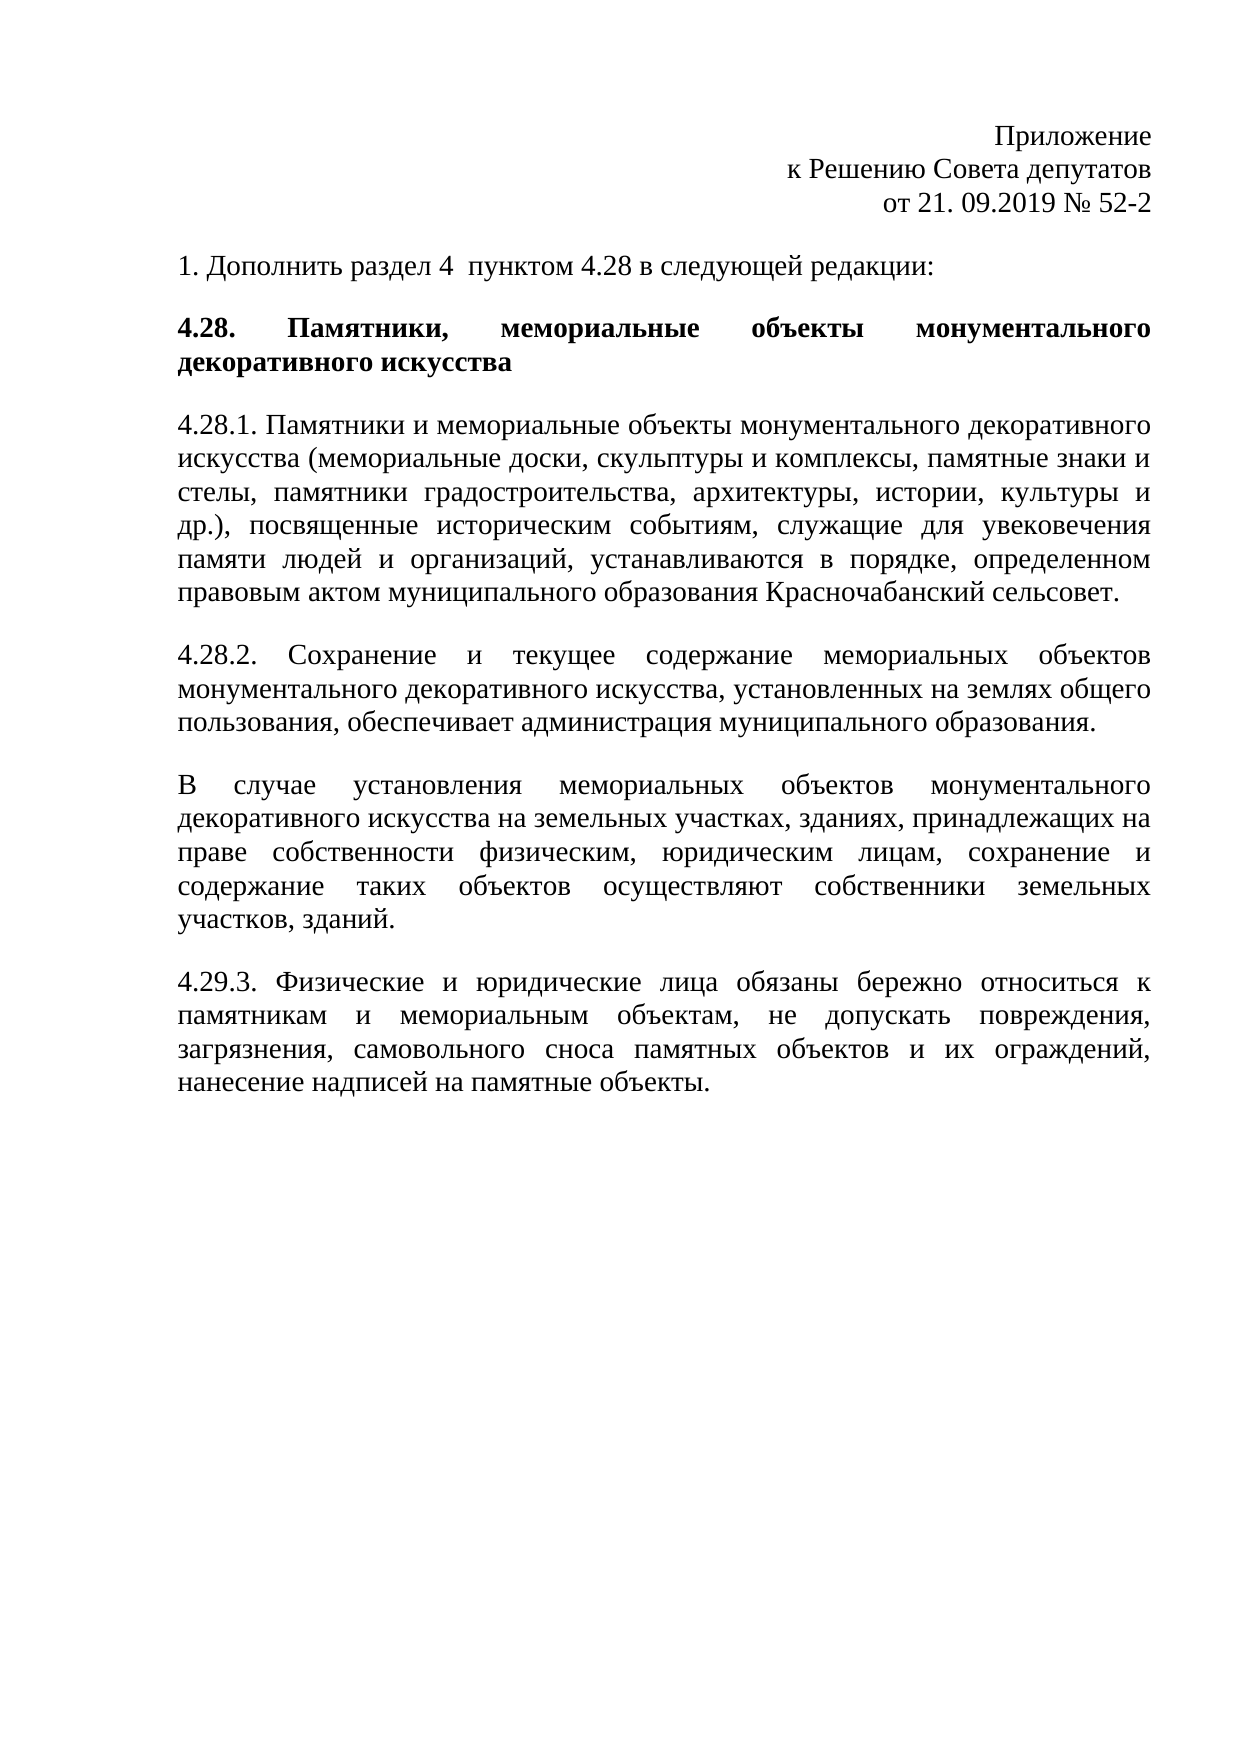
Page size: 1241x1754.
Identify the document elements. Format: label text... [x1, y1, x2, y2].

text от 21. 09.2019 № 52-2 [177, 185, 1152, 219]
text 4.29.3. Физические и юридические лица обязаны бережно относиться к памятникам и мемориальным объектам, не допускать повреждения, загрязнения, самовольного сноса памятных объектов и их ограждений, нанесение надписей на памятные объекты. [177, 964, 1152, 1098]
text 4.28.1. Памятники и мемориальные объекты монументального декоративного искусства (мемориальные доски, скульптуры и комплексы, памятные знаки и стелы, памятники градостроительства, архитектуры, истории, культуры и др.), посвященные историческим событиям, служащие для увековечения памяти людей и организаций, устанавливаются в порядке, определенном правовым актом муниципального образования Красночабанский сельсовет. [177, 407, 1152, 608]
text Приложение [177, 118, 1152, 152]
text к Решению Совета депутатов [177, 152, 1152, 185]
text 4.28. Памятники, мемориальные объекты монументального декоративного искусства [177, 311, 1152, 378]
text 1. Дополнить раздел 4 пунктом 4.28 в следующей редакции: [177, 248, 1152, 281]
text В случае установления мемориальных объектов монументального декоративного искусства на земельных участках, зданиях, принадлежащих на праве собственности физическим, юридическим лицам, сохранение и содержание таких объектов осуществляют собственники земельных участков, зданий. [177, 767, 1152, 935]
text 4.28.2. Сохранение и текущее содержание мемориальных объектов монументального декоративного искусства, установленных на землях общего пользования, обеспечивает администрация муниципального образования. [177, 637, 1152, 738]
